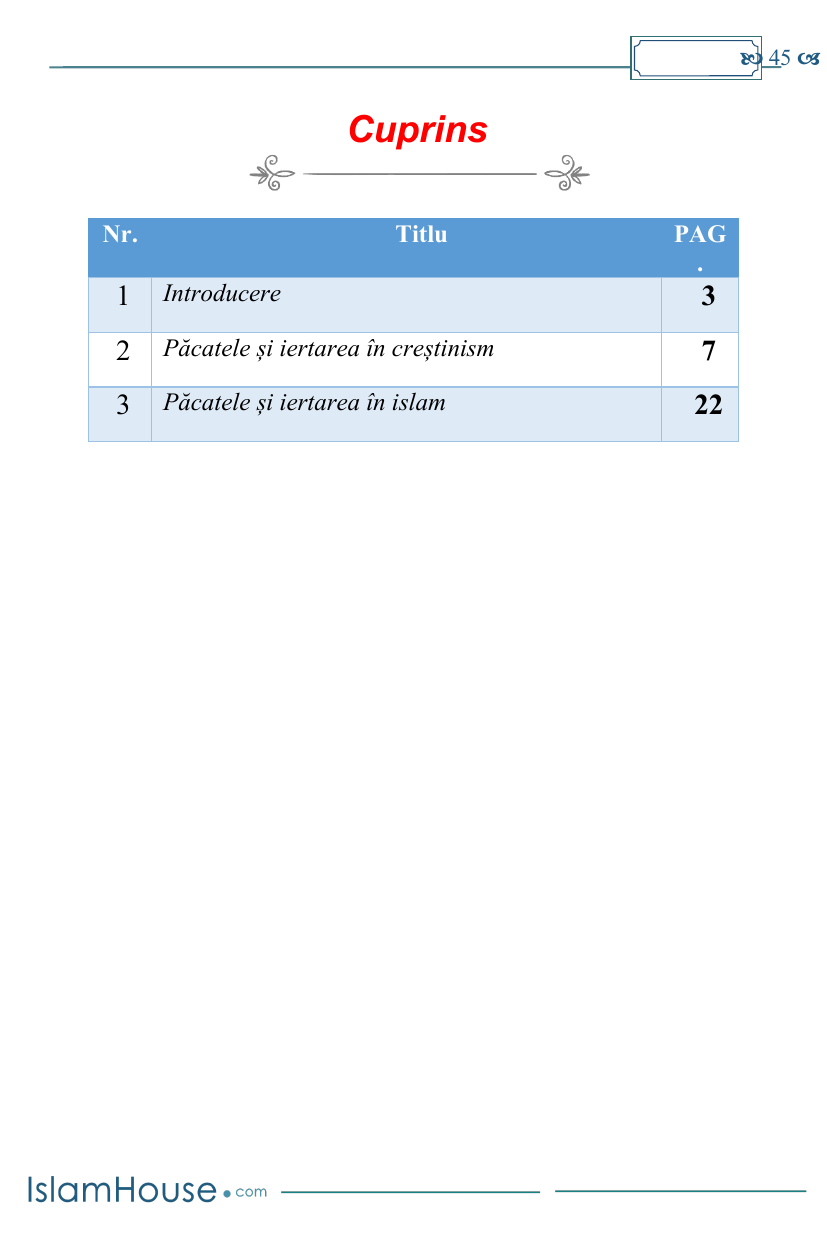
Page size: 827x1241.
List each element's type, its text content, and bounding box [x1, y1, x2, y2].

table_cell 1 [89, 278, 151, 332]
table_cell 3 [662, 278, 738, 332]
picture [20, 1171, 541, 1209]
table_cell Păcatele și iertarea în creștinism [152, 333, 661, 386]
table_cell 2 [89, 333, 151, 386]
table_cell 7 [662, 333, 738, 386]
table_header Nr. [89, 219, 152, 277]
table_header PAG. [662, 219, 738, 277]
table_cell Păcatele și iertarea în islam [152, 388, 661, 441]
picture [548, 1170, 807, 1208]
table_cell Introducere [152, 278, 661, 332]
text Cuprins [89, 107, 738, 151]
table_cell 22 [662, 388, 738, 441]
table_cell 3 [89, 388, 151, 441]
table_header Titlu [152, 219, 662, 277]
